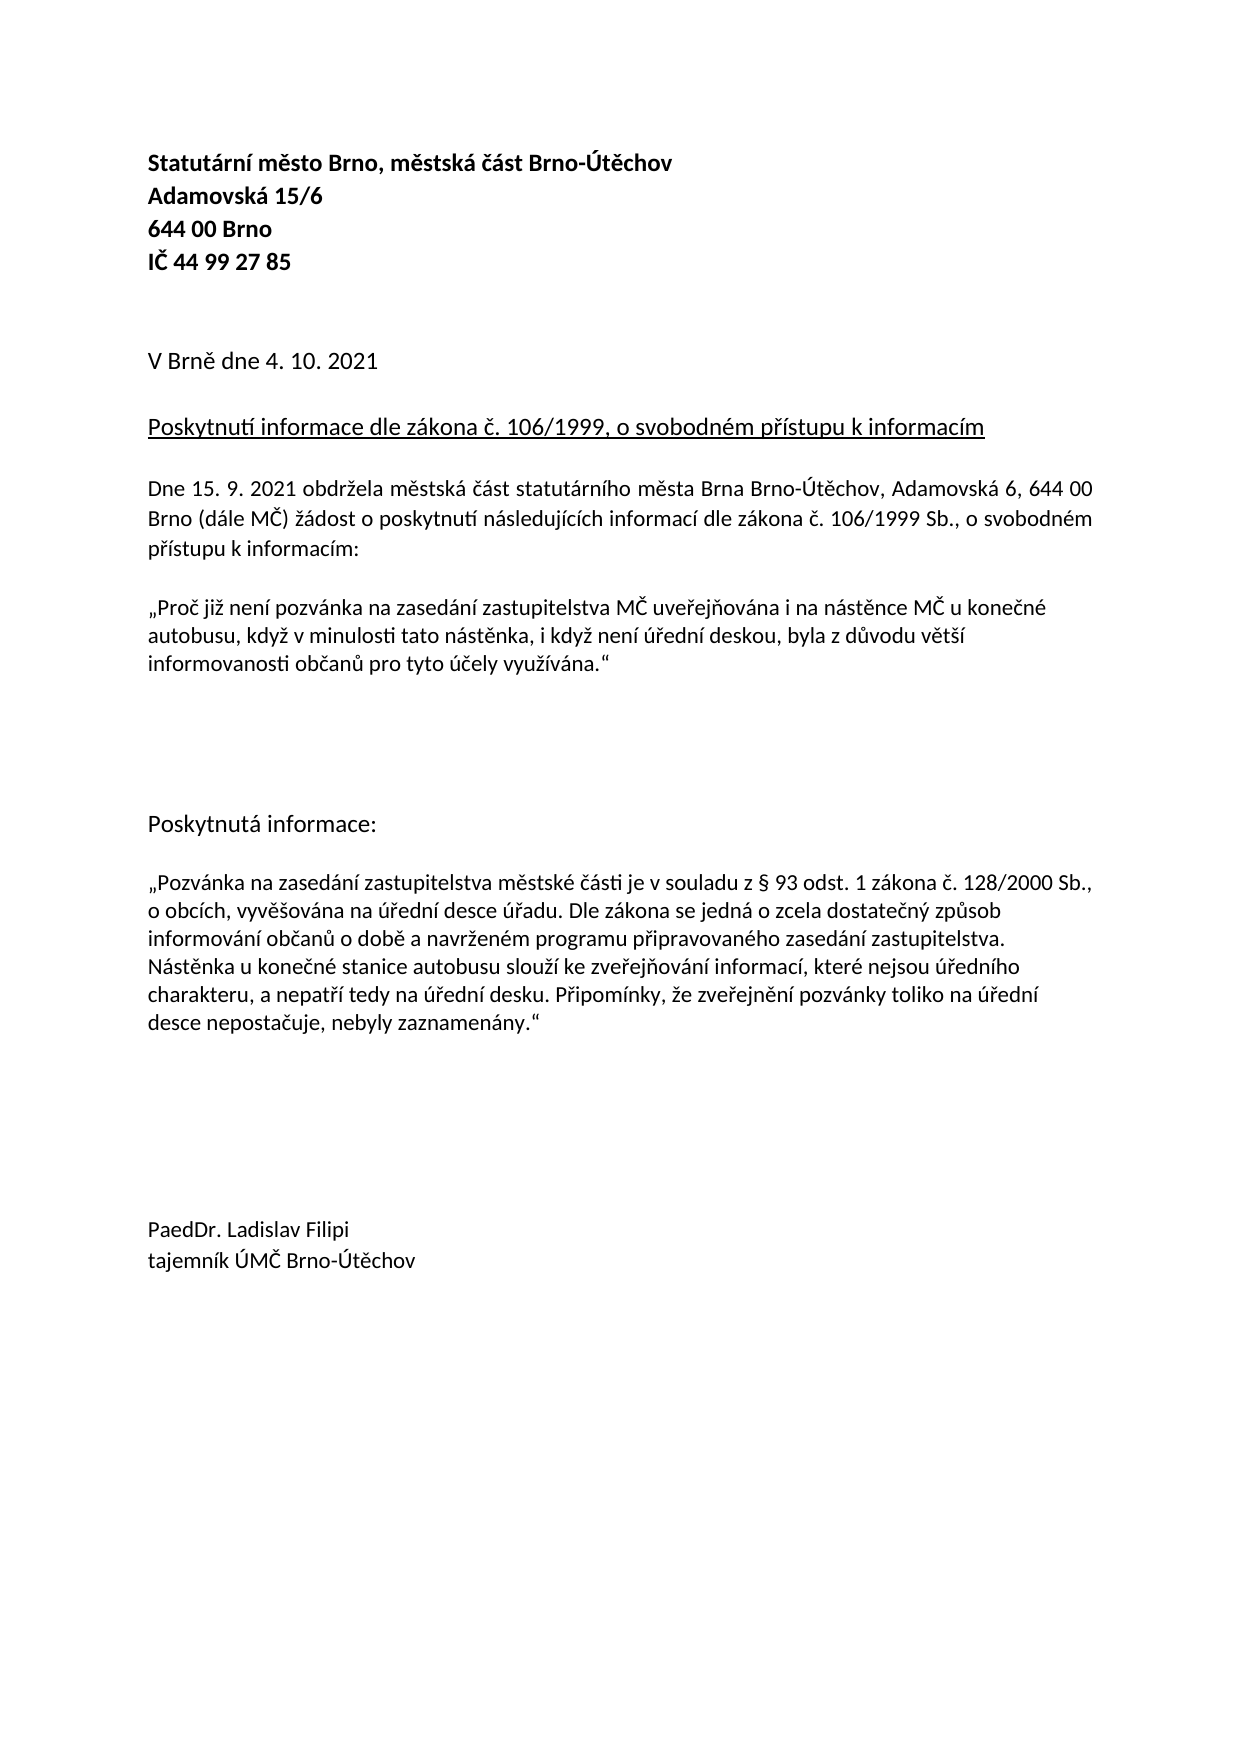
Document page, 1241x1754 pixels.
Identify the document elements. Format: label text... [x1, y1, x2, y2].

text Adamovská 15/6 [148, 181, 1093, 211]
text V Brně dne 4. 10. 2021 [148, 345, 1093, 376]
text Statutární město Brno, městská část Brno-Útěchov [148, 148, 1093, 178]
text Dne 15. 9. 2021 obdržela městská část statutárního města Brna Brno-Útěchov, Adamovská 6, 644 00 Brno (dále MČ) žádost o poskytnutí následujících informací dle zákona č. 106/1999 Sb., o svobodném přístupu k informacím: [148, 474, 1093, 562]
text tajemník ÚMČ Brno-Útěchov [148, 1246, 1093, 1274]
text IČ 44 99 27 85 [148, 246, 1093, 277]
text Poskytnutá informace: [148, 808, 1093, 838]
text „Pozvánka na zasedání zastupitelstva městské části je v souladu z § 93 odst. 1 zákona č. 128/2000 Sb., o obcích, vyvěšována na úřední desce úřadu. Dle zákona se jedná o zcela dostatečný způsob informování občanů o době a navrženém programu připravovaného zasedání zastupitelstva. Nástěnka u konečné stanice autobusu slouží ke zveřejňování informací, které nejsou úředního charakteru, a nepatří tedy na úřední desku. Připomínky, že zveřejnění pozvánky toliko na úřední desce nepostačuje, nebyly zaznamenány.“ [148, 868, 1093, 1037]
text PaedDr. Ladislav Filipi [148, 1216, 1093, 1244]
text „Proč již není pozvánka na zasedání zastupitelstva MČ uveřejňována i na nástěnce MČ u konečné autobusu, když v minulosti tato nástěnka, i když není úřední deskou, byla z důvodu větší informovanosti občanů pro tyto účely využívána.“ [148, 593, 1093, 677]
text Poskytnutí informace dle zákona č. 106/1999, o svobodném přístupu k informacím [148, 411, 1093, 441]
text 644 00 Brno [148, 213, 1093, 244]
